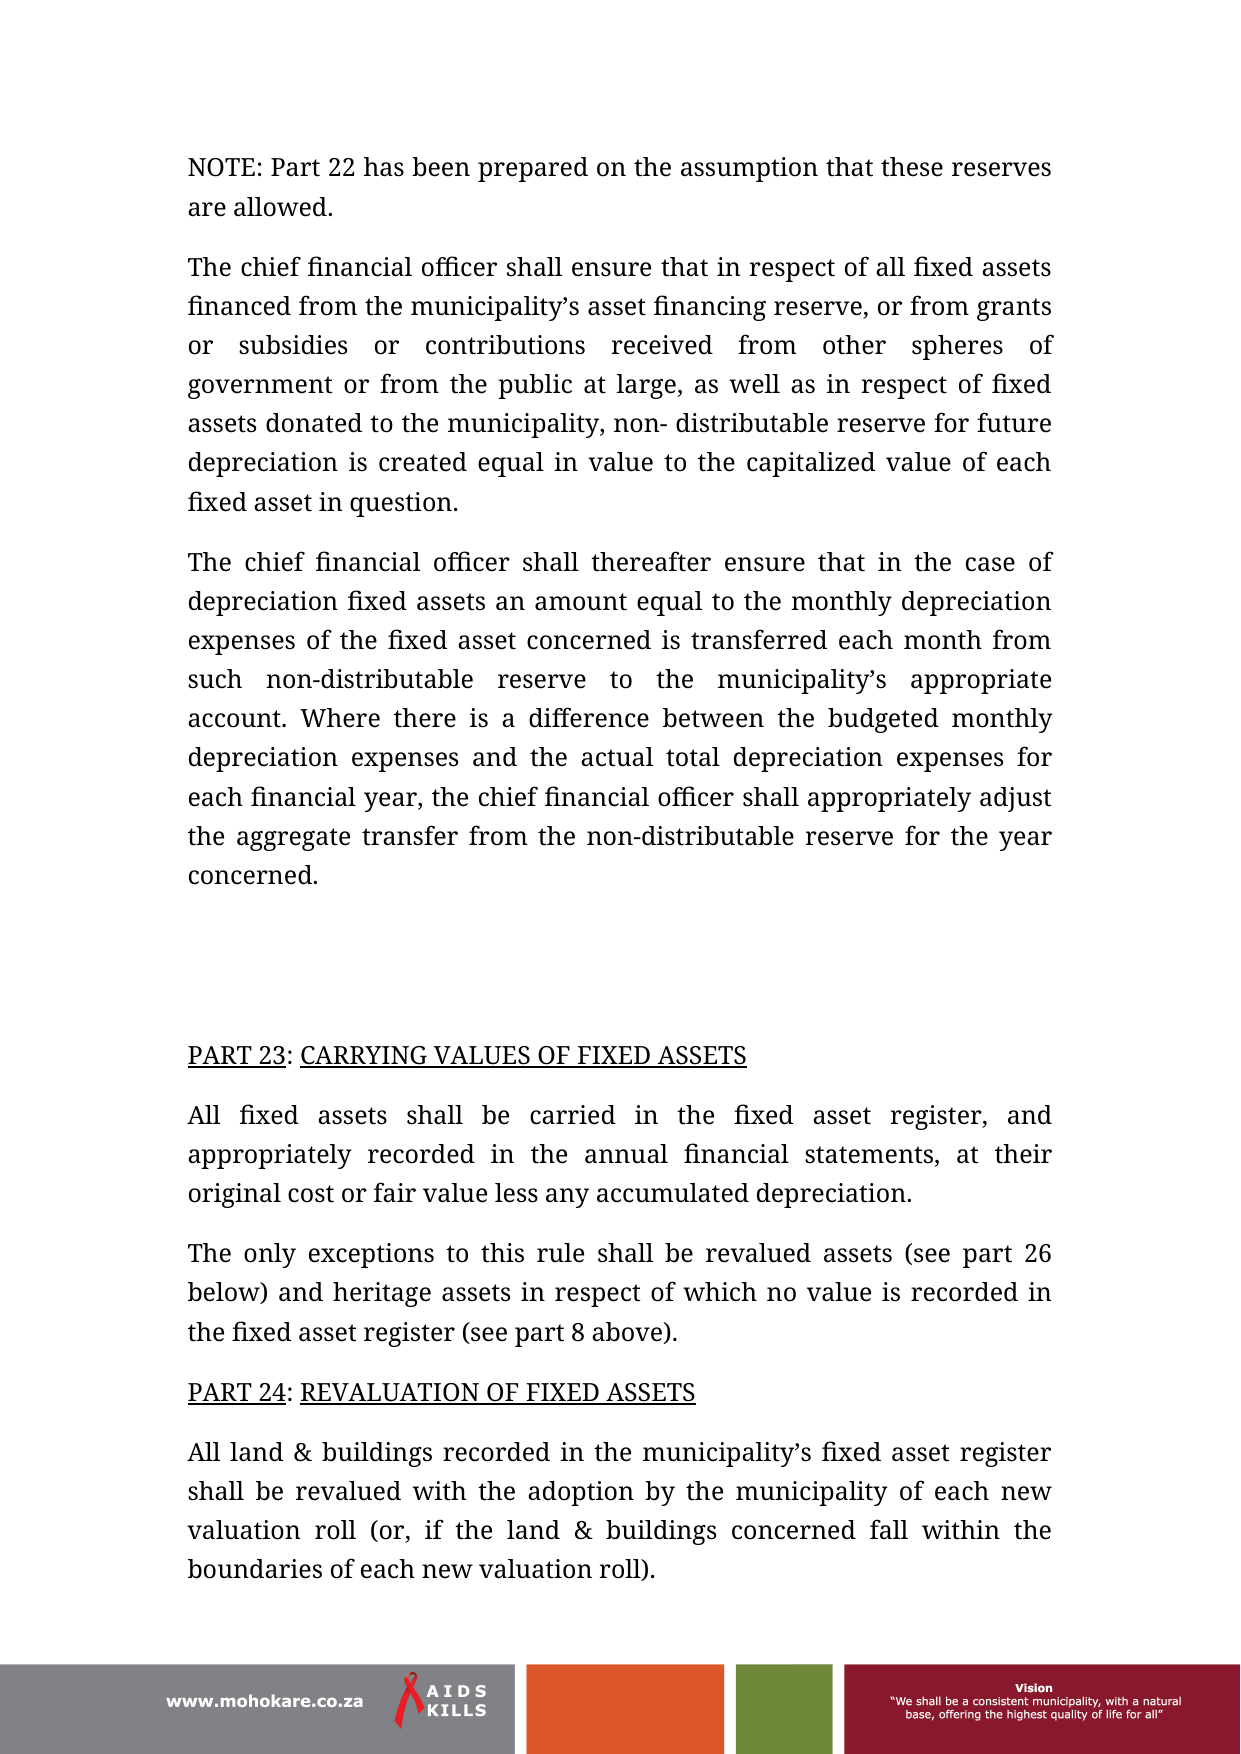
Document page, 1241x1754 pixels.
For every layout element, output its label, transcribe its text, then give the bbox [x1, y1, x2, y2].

text All fixed assets shall be carried in the fixed asset register, and appropriately recorded in the annual financial statements, at their original cost or fair value less any accumulated depreciation. [187, 1097, 1053, 1210]
text PART 23: CARRYING VALUES OF FIXED ASSETS [187, 1037, 1053, 1072]
text The chief financial officer shall ensure that in respect of all fixed assets financed from the municipality’s asset financing reserve, or from grants or subsidies or contributions received from other spheres of government or from the public at large, as well as in respect of fixed assets donated to the municipality, non- distributable reserve for future depreciation is created equal in value to the capitalized value of each fixed asset in question. [187, 249, 1053, 518]
text PART 24: REVALUATION OF FIXED ASSETS [187, 1374, 1053, 1408]
text The chief financial officer shall thereafter ensure that in the case of depreciation fixed assets an amount equal to the monthly depreciation expenses of the fixed asset concerned is transferred each month from such non-distributable reserve to the municipality’s appropriate account. Where there is a difference between the budgeted monthly depreciation expenses and the actual total depreciation expenses for each financial year, the chief financial officer shall appropriately adjust the aggregate transfer from the non-distributable reserve for the year concerned. [187, 544, 1053, 892]
text NOTE: Part 22 has been prepared on the assumption that these reserves are allowed. [187, 150, 1053, 223]
picture [0, 0, 1241, 1754]
text All land & buildings recorded in the municipality’s fixed asset register shall be revalued with the adoption by the municipality of each new valuation roll (or, if the land & buildings concerned fall within the boundaries of each new valuation roll). [187, 1434, 1053, 1586]
text The only exceptions to this rule shall be revalued assets (see part 26 below) and heritage assets in respect of which no value is recorded in the fixed asset register (see part 8 above). [187, 1236, 1053, 1348]
